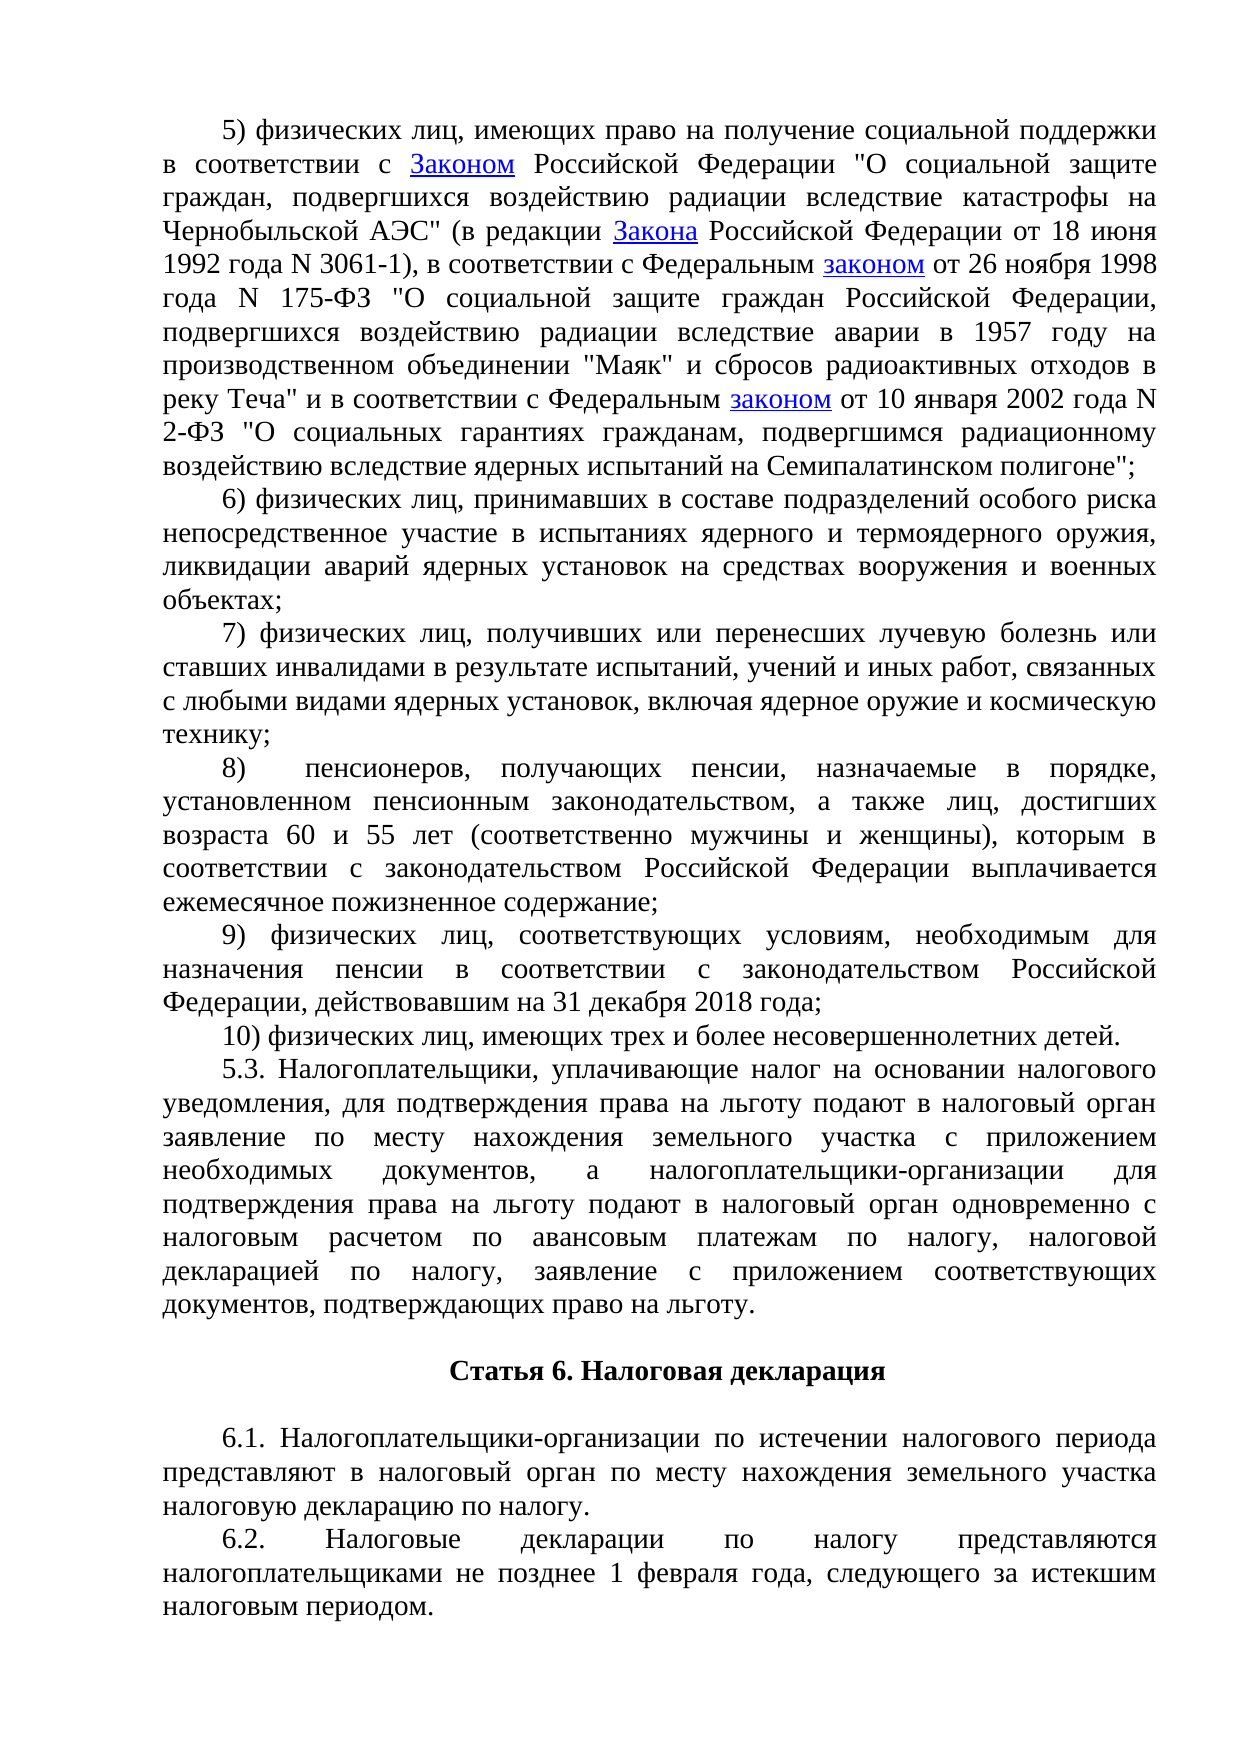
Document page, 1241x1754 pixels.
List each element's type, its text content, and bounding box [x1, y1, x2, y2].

text 6) физических лиц, принимавших в составе подразделений особого риска непосредственное участие в испытаниях ядерного и термоядерного оружия, ликвидации аварий ядерных установок на средствах вооружения и военных объектах; [162, 481, 1157, 616]
text Статья 6. Налоговая декларация [177, 1353, 1157, 1387]
text 5.3. Налогоплательщики, уплачивающие налог на основании налогового уведомления, для подтверждения права на льготу подают в налоговый орган заявление по месту нахождения земельного участка с приложением необходимых документов, а налогоплательщики-организации для подтверждения права на льготу подают в налоговый орган одновременно с налоговым расчетом по авансовым платежам по налогу, налоговой декларацией по налогу, заявление с приложением соответствующих документов, подтверждающих право на льготу. [162, 1052, 1157, 1320]
text 9) физических лиц, соответствующих условиям, необходимым для назначения пенсии в соответствии с законодательством Российской Федерации, действовавшим на 31 декабря 2018 года; [162, 917, 1157, 1018]
text 5) физических лиц, имеющих право на получение социальной поддержки в соответствии с Законом Российской Федерации "О социальной защите граждан, подвергшихся воздействию радиации вследствие катастрофы на Чернобыльской АЭС" (в редакции Закона Российской Федерации от 18 июня 1992 года N 3061-1), в соответствии с Федеральным законом от 26 ноября 1998 года N 175-ФЗ "О социальной защите граждан Российской Федерации, подвергшихся воздействию радиации вследствие аварии в 1957 году на производственном объединении "Маяк" и сбросов радиоактивных отходов в реку Теча" и в соответствии с Федеральным законом от 10 января 2002 года N 2-ФЗ "О социальных гарантиях гражданам, подвергшимся радиационному воздействию вследствие ядерных испытаний на Семипалатинском полигоне"; [162, 112, 1157, 481]
text 7) физических лиц, получивших или перенесших лучевую болезнь или ставших инвалидами в результате испытаний, учений и иных работ, связанных с любыми видами ядерных установок, включая ядерное оружие и космическую технику; [162, 616, 1157, 750]
text 8) пенсионеров, получающих пенсии, назначаемые в порядке, установленном пенсионным законодательством, а также лиц, достигших возраста 60 и 55 лет (соответственно мужчины и женщины), которым в соответствии с законодательством Российской Федерации выплачивается ежемесячное пожизненное содержание; [162, 750, 1157, 917]
text 6.1. Налогоплательщики-организации по истечении налогового периода представляют в налоговый орган по месту нахождения земельного участка налоговую декларацию по налогу. [162, 1421, 1157, 1521]
text 6.2. Налоговые декларации по налогу представляются налогоплательщиками не позднее 1 февраля года, следующего за истекшим налоговым периодом. [162, 1521, 1157, 1622]
text 10) физических лиц, имеющих трех и более несовершеннолетних детей. [162, 1018, 1157, 1052]
